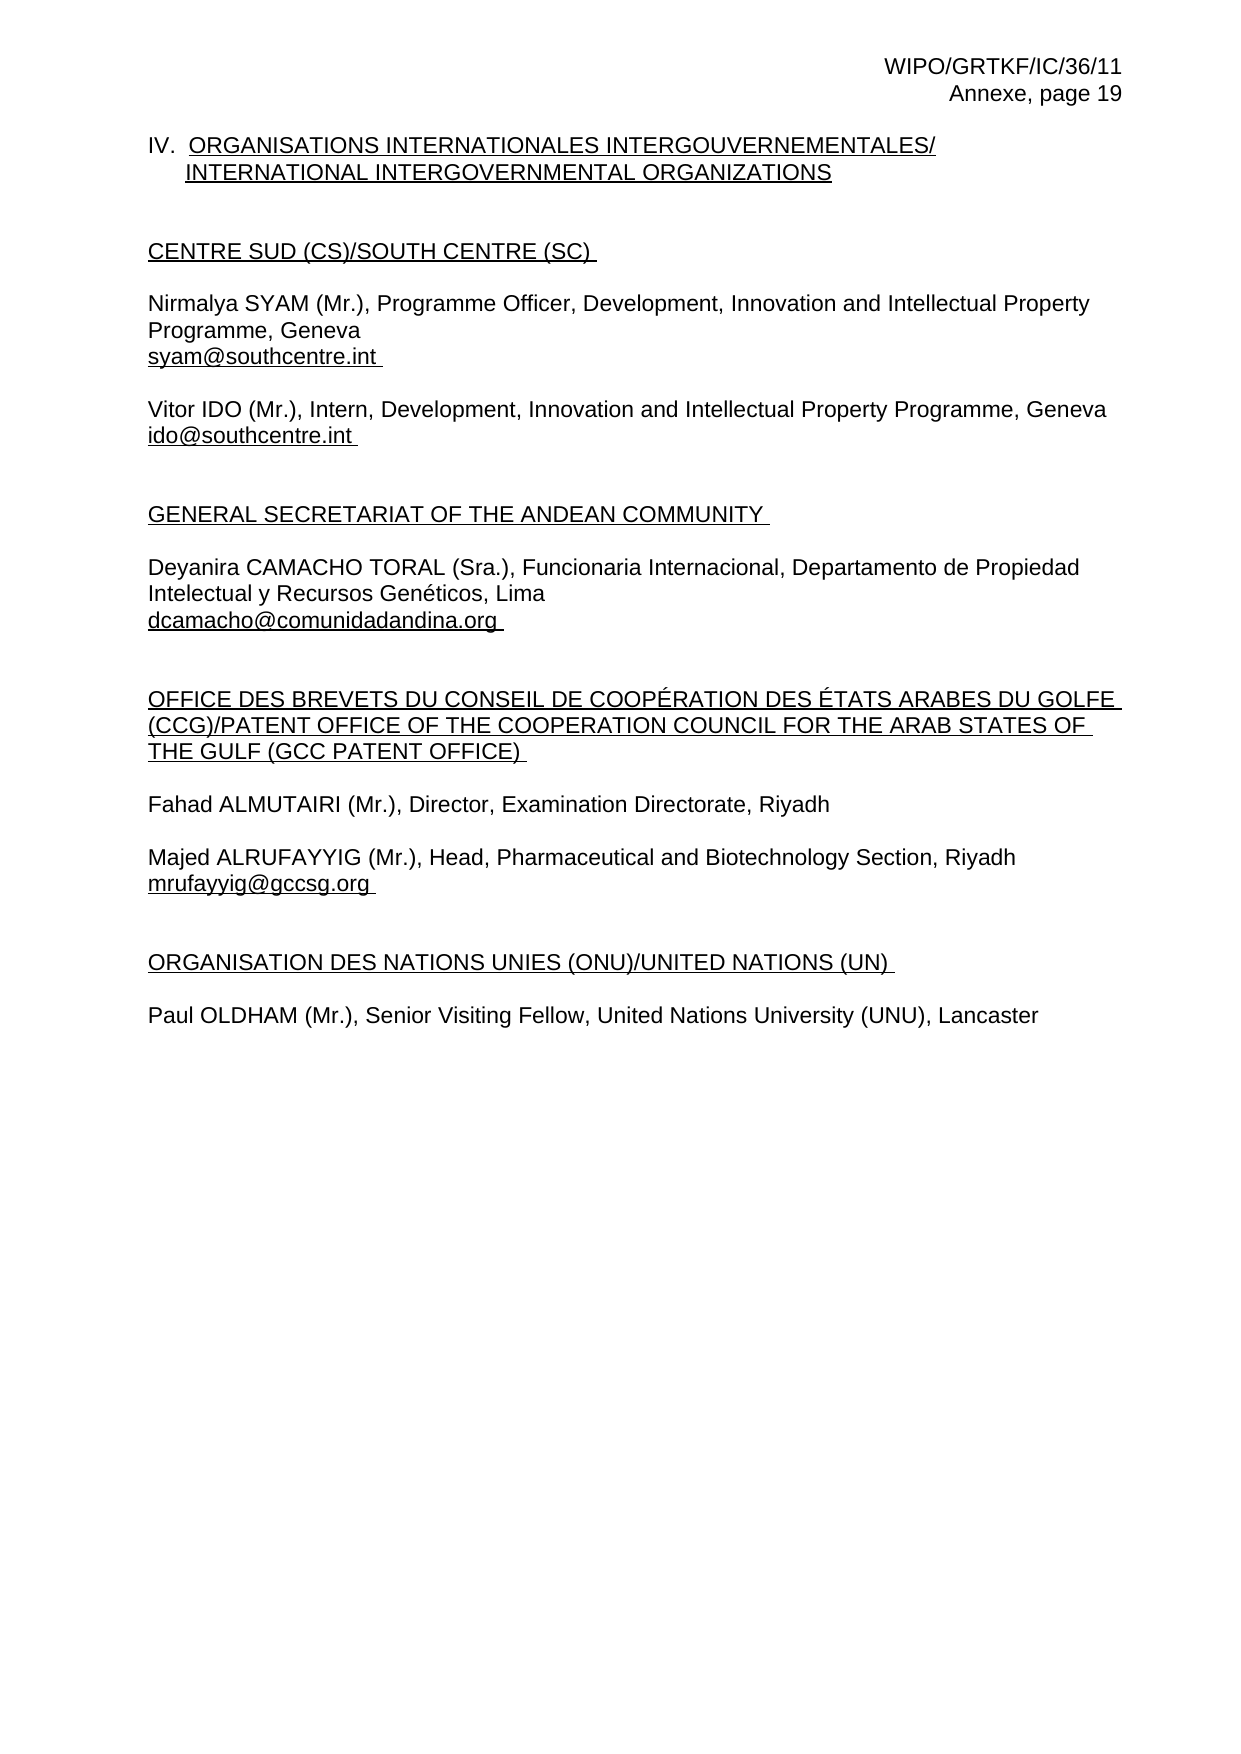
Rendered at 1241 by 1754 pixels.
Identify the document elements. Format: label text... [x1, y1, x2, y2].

text CENTRE SUD (CS)/SOUTH CENTRE (SC) [148, 238, 1122, 264]
text IV. ORGANISATIONS INTERNATIONALES INTERGOUVERNEMENTALES/ INTERNATIONAL INTERGOVERNMENTAL ORGANIZATIONS [148, 132, 1122, 185]
text OFFICE DES BREVETS DU CONSEIL DE COOPÉRATION DES ÉTATS ARABES DU GOLFE (CCG)/PATENT OFFICE OF THE COOPERATION COUNCIL FOR THE ARAB STATES OF THE GULF (GCC PATENT OFFICE) [148, 710, 1122, 765]
text mrufayyig@gccsg.org [148, 870, 1122, 896]
text OFFICE DES BREVETS DU CONSEIL DE COOPÉRATION DES ÉTATS ARABES DU GOLFE (CCG)/PATENT OFFICE OF THE COOPERATION COUNCIL FOR THE ARAB STATES OF THE GULF (GCC PATENT OFFICE) [148, 686, 1122, 708]
text Paul OLDHAM (Mr.), Senior Visiting Fellow, United Nations University (UNU), Lancaster [148, 1002, 1122, 1028]
text syam@southcentre.int [148, 343, 1122, 369]
text Fahad ALMUTAIRI (Mr.), Director, Examination Directorate, Riyadh [148, 791, 1122, 817]
text GENERAL SECRETARIAT OF THE ANDEAN COMMUNITY [148, 501, 1122, 527]
text Deyanira CAMACHO TORAL (Sra.), Funcionaria Internacional, Departamento de Propiedad Intelectual y Recursos Genéticos, Lima [148, 554, 1122, 607]
text Nirmalya SYAM (Mr.), Programme Officer, Development, Innovation and Intellectual Property Programme, Geneva [148, 290, 1122, 343]
text ORGANISATION DES NATIONS UNIES (ONU)/UNITED NATIONS (UN) [148, 949, 1122, 976]
text dcamacho@comunidadandina.org [148, 607, 1122, 633]
text Majed ALRUFAYYIG (Mr.), Head, Pharmaceutical and Biotechnology Section, Riyadh [148, 844, 1122, 870]
text ido@southcentre.int [148, 422, 1122, 448]
text Vitor IDO (Mr.), Intern, Development, Innovation and Intellectual Property Programme, Geneva [148, 396, 1122, 422]
